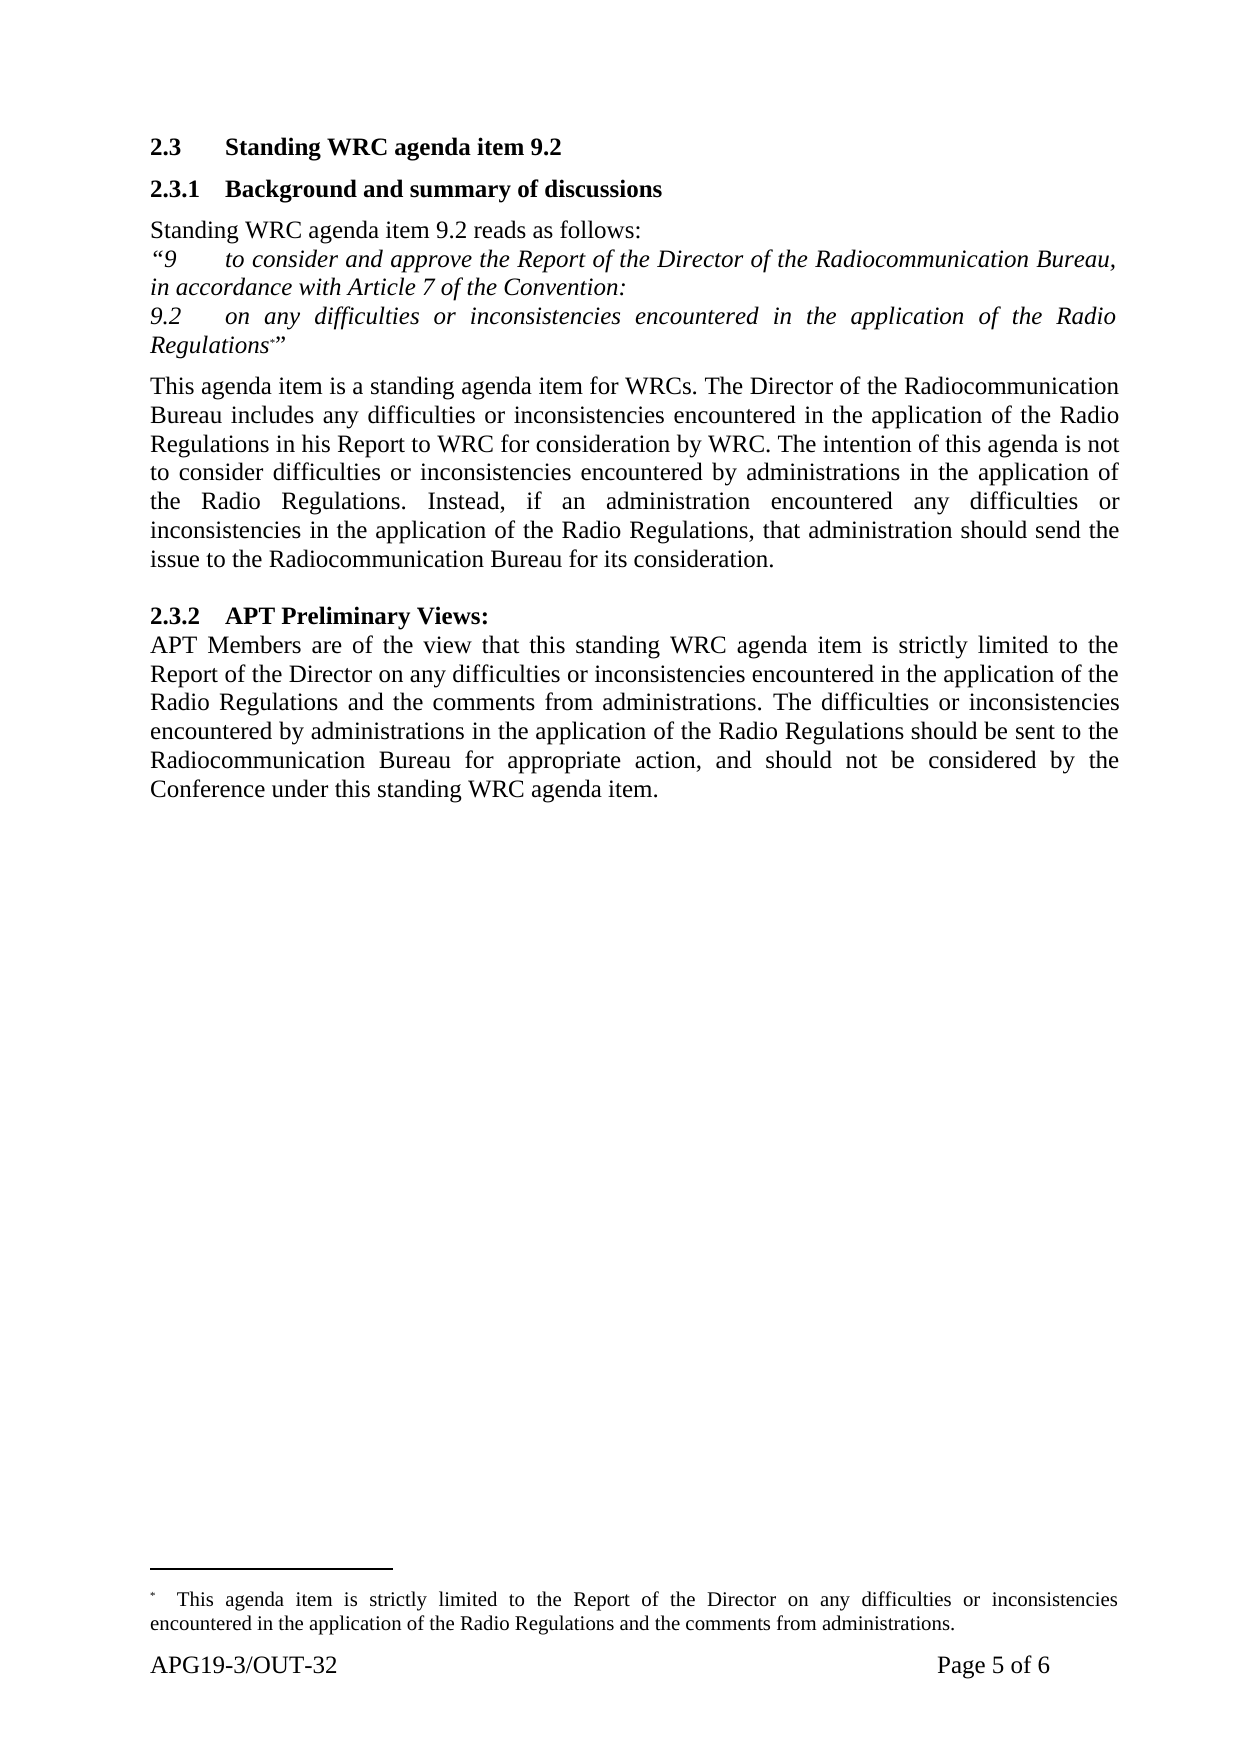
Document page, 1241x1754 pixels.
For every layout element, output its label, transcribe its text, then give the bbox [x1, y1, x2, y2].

text This agenda item is a standing agenda item for WRCs. The Director of the Radiocommunication Bureau includes any difficulties or inconsistencies encountered in the application of the Radio Regulations in his Report to WRC for consideration by WRC. The intention of this agenda is not to consider difficulties or inconsistencies encountered by administrations in the application of the Radio Regulations. Instead, if an administration encountered any difficulties or inconsistencies in the application of the Radio Regulations, that administration should send the issue to the Radiocommunication Bureau for its consideration. [150, 371, 1120, 572]
text 2.3.2 APT Preliminary Views: [150, 601, 1120, 630]
text 2.3 Standing WRC agenda item 9.2 [150, 132, 1120, 161]
text “9 to consider and approve the Report of the Director of the Radiocommunication Bureau, in accordance with Article 7 of the Convention: [150, 244, 1120, 301]
text 2.3.1 Background and summary of discussions [150, 174, 1120, 202]
text APT Members are of the view that this standing WRC agenda item is strictly limited to the Report of the Director on any difficulties or inconsistencies encountered in the application of the Radio Regulations and the comments from administrations. The difficulties or inconsistencies encountered by administrations in the application of the Radio Regulations should be sent to the Radiocommunication Bureau for appropriate action, and should not be considered by the Conference under this standing WRC agenda item. [150, 630, 1120, 802]
text Standing WRC agenda item 9.2 reads as follows: [150, 215, 1120, 244]
text 9.2 on any difficulties or inconsistencies encountered in the application of the Radio Regulations*” [150, 301, 1120, 359]
